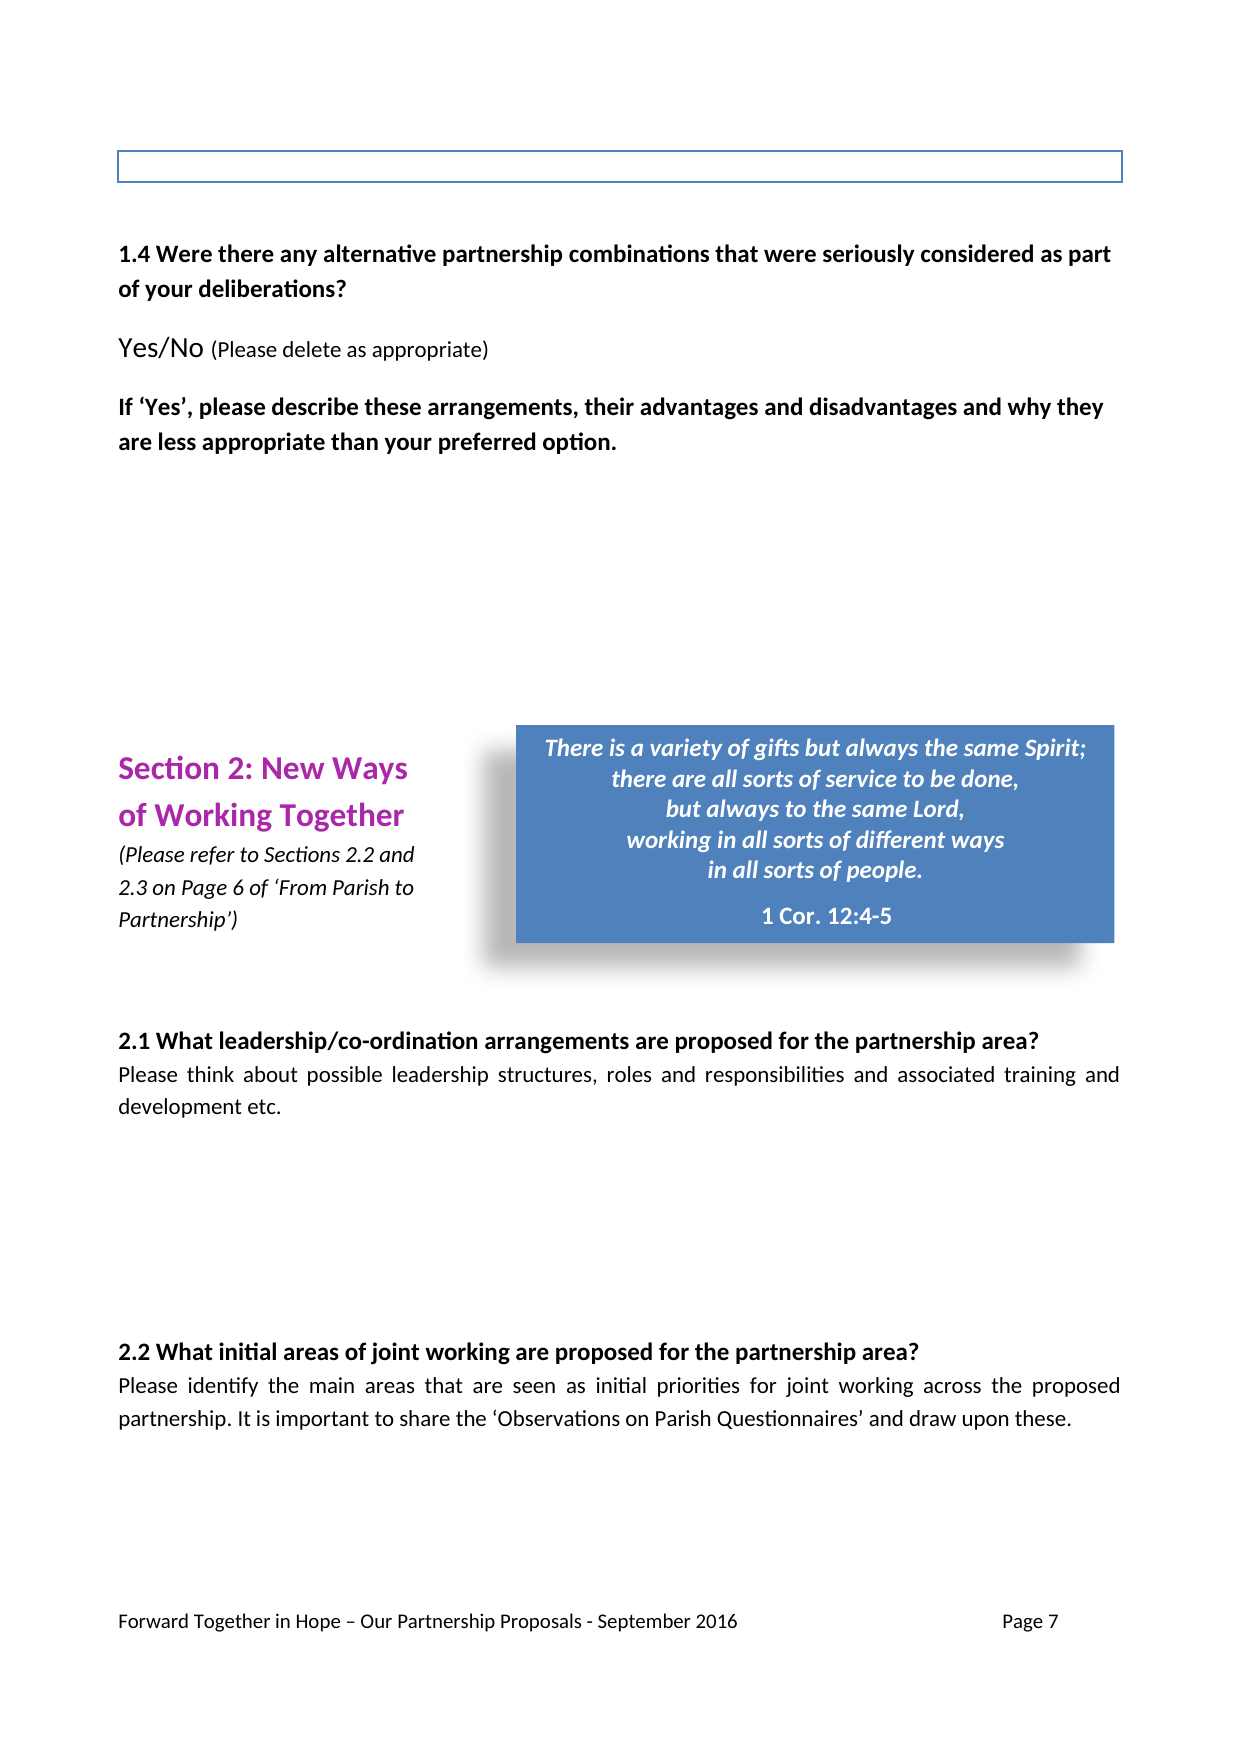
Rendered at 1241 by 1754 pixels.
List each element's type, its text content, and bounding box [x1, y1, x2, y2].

text Please think about possible leadership structures, roles and responsibilities and associated training and development etc. [118, 1060, 1122, 1120]
text Yes/No (Please delete as appropriate) [118, 329, 1122, 365]
text 2.1 What leadership/co-ordination arrangements are proposed for the partnership area? [118, 1025, 1122, 1056]
text 1.4 Were there any alternative partnership combinations that were seriously considered as part of your deliberations? [118, 238, 1122, 304]
text Please identify the main areas that are seen as initial priorities for joint working across the proposed partnership. It is important to share the ‘Observations on Parish Questionnaires’ and draw upon these. [118, 1372, 1122, 1432]
text Section 2: New Ways of Working Together [118, 747, 1122, 834]
text If ‘Yes’, please describe these arrangements, their advantages and disadvantages and why they are less appropriate than your preferred option. [118, 391, 1122, 457]
table_cell [119, 152, 502, 181]
text 2.2 What initial areas of joint working are proposed for the partnership area? [118, 1337, 1122, 1367]
text (Please refer to Sections 2.2 and 2.3 on Page 6 of ‘From Parish to Partnership’) [118, 841, 1122, 933]
table_cell [502, 152, 1121, 181]
